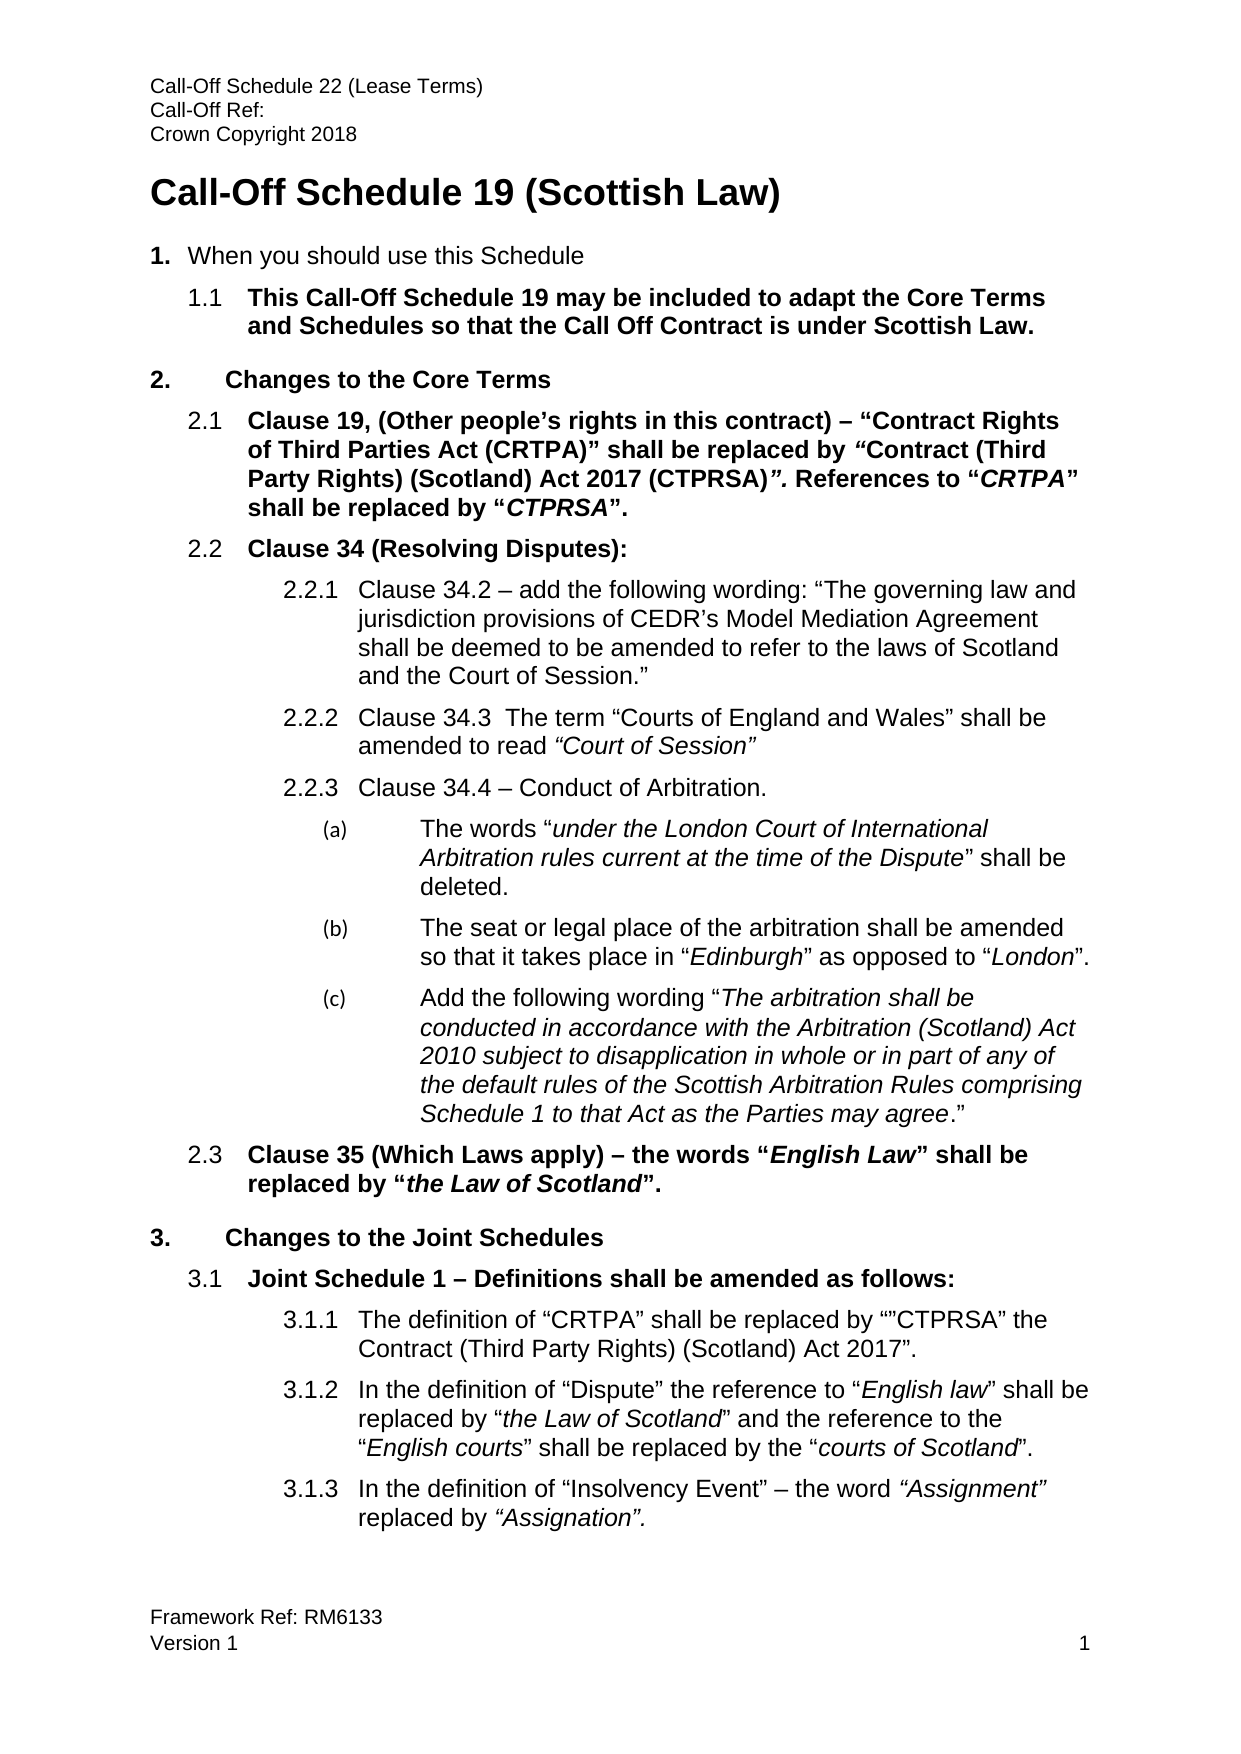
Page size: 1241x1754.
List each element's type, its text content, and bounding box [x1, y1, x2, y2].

subtitle Changes to the Joint Schedules [150, 1222, 1090, 1251]
subtitle Clause 19, (Other people’s rights in this contract) – “Contract Rights of Third Parties Act (CRTPA)” shall be replaced by “Contract (Third Party Rights) (Scotland) Act 2017 (CTPRSA)”. References to “CRTPA” shall be replaced by “CTPRSA”. [187, 406, 1090, 521]
text The words “under the London Court of International Arbitration rules current at the time of the Dispute” shall be deleted. [322, 814, 1090, 900]
text Clause 34.4 – Conduct of Arbitration. [283, 772, 1090, 801]
subtitle Clause 34 (Resolving Disputes): [187, 534, 1090, 562]
subtitle Joint Schedule 1 – Definitions shall be amended as follows: [187, 1264, 1090, 1292]
text In the definition of “Dispute” the reference to “English law” shall be replaced by “the Law of Scotland” and the reference to the “English courts” shall be replaced by the “courts of Scotland”. [283, 1375, 1090, 1461]
text The definition of “CRTPA” shall be replaced by “”CTPRSA” the Contract (Third Party Rights) (Scotland) Act 2017”. [283, 1305, 1090, 1362]
list When you should use this Schedule [150, 241, 1090, 270]
text Call-Off Schedule 19 (Scottish Law) [150, 170, 1090, 213]
text The seat or legal place of the arbitration shall be amended so that it takes place in “Edinburgh” as opposed to “London”. [322, 913, 1090, 971]
text Add the following wording “The arbitration shall be conducted in accordance with the Arbitration (Scotland) Act 2010 subject to disapplication in whole or in part of any of the default rules of the Scottish Arbitration Rules comprising Schedule 1 to that Act as the Parties may agree.” [322, 983, 1090, 1127]
text Clause 34.2 – add the following wording: “The governing law and jurisdiction provisions of CEDR’s Model Mediation Agreement shall be deemed to be amended to refer to the laws of Scotland and the Court of Session.” [283, 575, 1090, 690]
subtitle Clause 35 (Which Laws apply) – the words “English Law” shall be replaced by “the Law of Scotland”. [187, 1140, 1090, 1197]
text In the definition of “Insolvency Event” – the word “Assignment” replaced by “Assignation”. [283, 1474, 1090, 1531]
subtitle Changes to the Core Terms [150, 365, 1090, 394]
subtitle This Call-Off Schedule 19 may be included to adapt the Core Terms and Schedules so that the Call Off Contract is under Scottish Law. [187, 282, 1090, 340]
text Clause 34.3 The term “Courts of England and Wales” shall be amended to read “Court of Session” [283, 702, 1090, 760]
